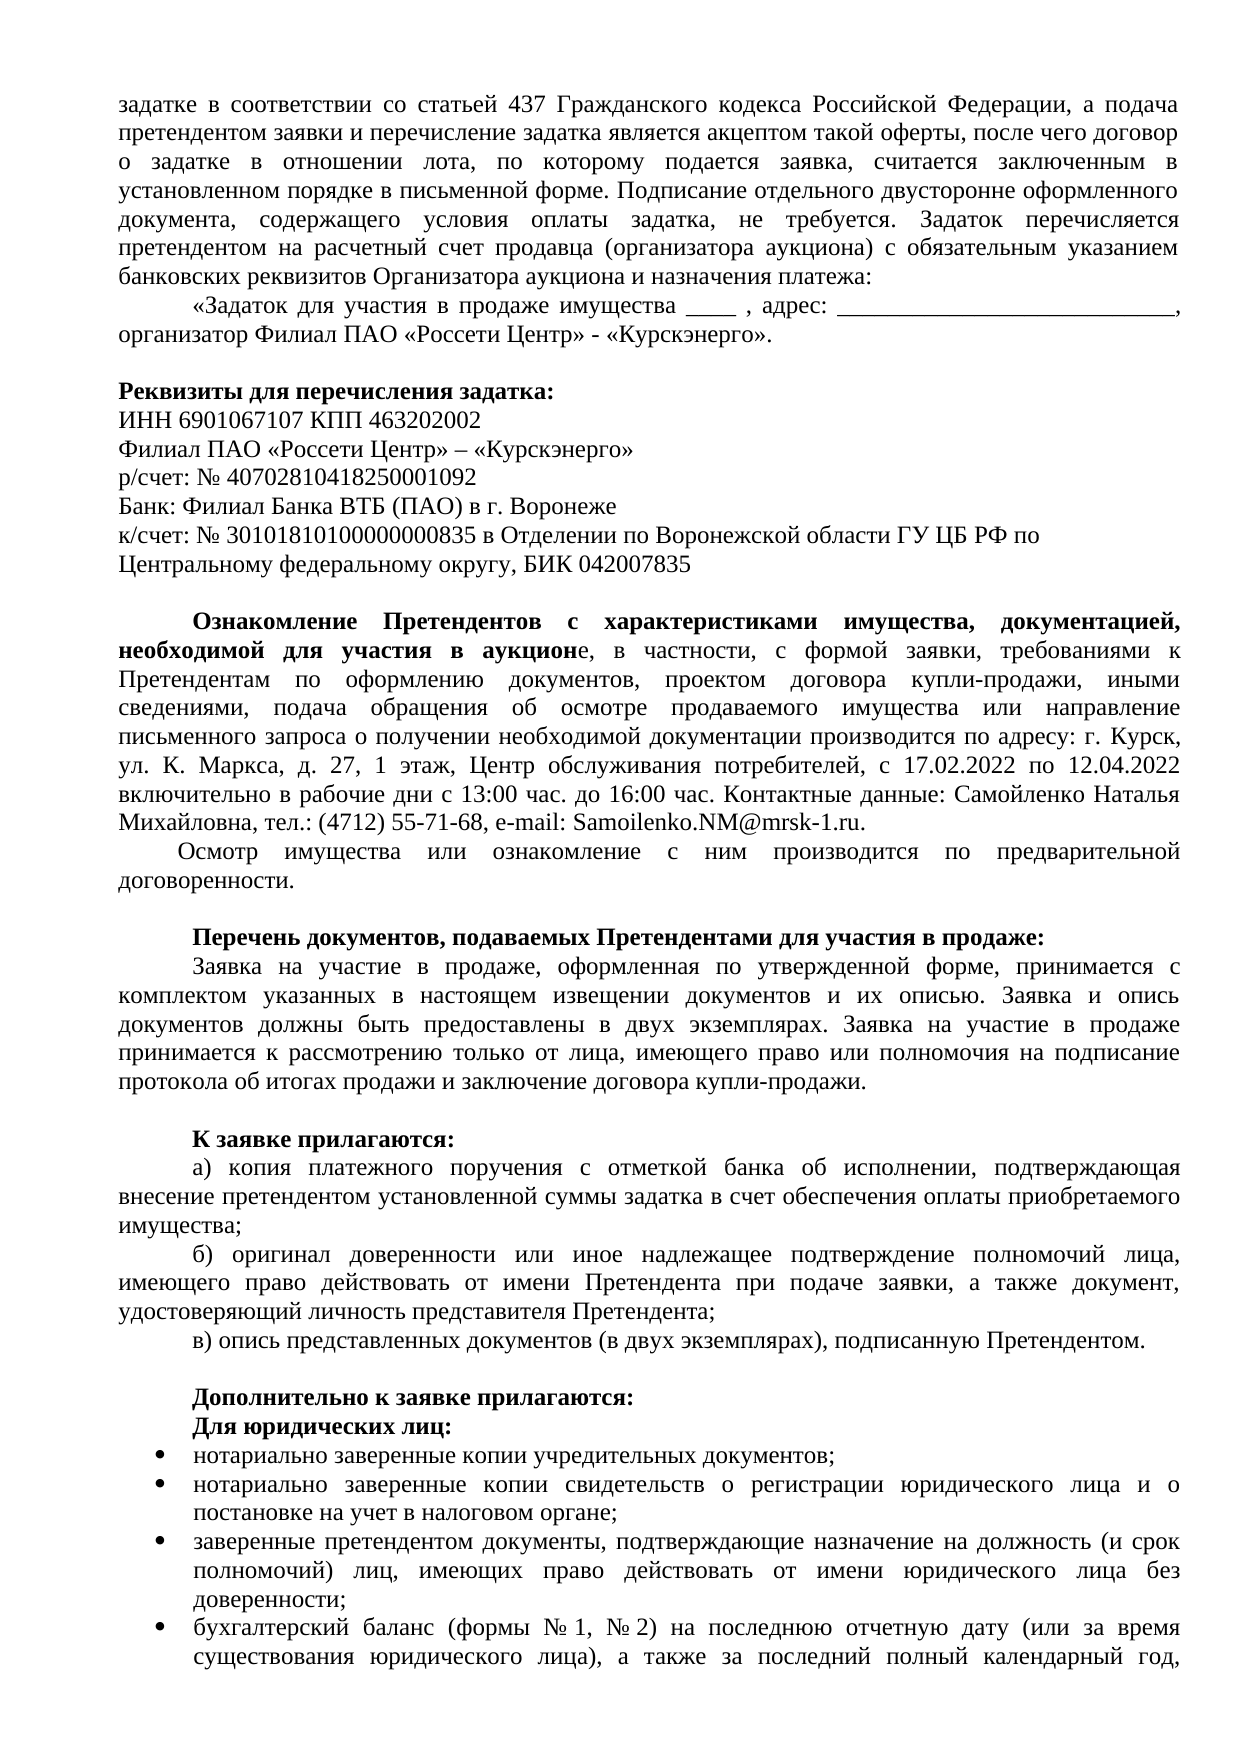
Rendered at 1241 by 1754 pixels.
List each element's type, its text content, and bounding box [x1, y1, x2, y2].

text Осмотр имущества или ознакомление с ним производится по предварительной договоренности. [118, 836, 1181, 894]
text «Задаток для участия в продаже имущества ____ , адрес: ___________________________, организатор Филиал ПАО «Россети Центр» - «Курскэнерго». [118, 290, 1181, 347]
text Банк: Филиал Банка ВТБ (ПАО) в г. Воронеже [118, 491, 1181, 520]
text р/счет: № 40702810418250001092 [118, 462, 1181, 491]
text Дополнительно к заявке прилагаются: [118, 1382, 1181, 1411]
text к/счет: № 30101810100000000835 в Отделении по Воронежской области ГУ ЦБ РФ по Центральному федеральному округу, БИК 042007835 [118, 520, 1181, 577]
text Для юридических лиц: [192, 1411, 1181, 1440]
list заверенные претендентом документы, подтверждающие назначение на должность (и срок полномочий) лиц, имеющих право действовать от имени юридического лица без доверенности; [156, 1526, 1181, 1612]
text Перечень документов, подаваемых Претендентами для участия в продаже: [118, 922, 1181, 951]
list нотариально заверенные копии свидетельств о регистрации юридического лица и о постановке на учет в налоговом органе; [156, 1469, 1181, 1526]
text Заявка на участие в продаже, оформленная по утвержденной форме, принимается с комплектом указанных в настоящем извещении документов и их описью. Заявка и опись документов должны быть предоставлены в двух экземплярах. Заявка на участие в продаже принимается к рассмотрению только от лица, имеющего право или полномочия на подписание протокола об итогах продажи и заключение договора купли-продажи. [118, 951, 1181, 1095]
text а) копия платежного поручения с отметкой банка об исполнении, подтверждающая внесение претендентом установленной суммы задатка в счет обеспечения оплаты приобретаемого имущества; [118, 1152, 1181, 1239]
text ИНН 6901067107 КПП 463202002 [118, 405, 1181, 434]
text в) опись представленных документов (в двух экземплярах), подписанную Претендентом. [118, 1325, 1181, 1354]
text б) оригинал доверенности или иное надлежащее подтверждение полномочий лица, имеющего право действовать от имени Претендента при подаче заявки, а также документ, удостоверяющий личность представителя Претендента; [118, 1239, 1181, 1325]
text Реквизиты для перечисления задатка: [118, 376, 1181, 405]
text Филиал ПАО «Россети Центр» – «Курскэнерго» [118, 434, 1181, 462]
list нотариально заверенные копии учредительных документов; [156, 1440, 1181, 1469]
text К заявке прилагаются: [118, 1124, 1181, 1152]
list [156, 1612, 1181, 1670]
text Ознакомление Претендентов с характеристиками имущества, документацией, необходимой для участия в аукционе, в частности, с формой заявки, требованиями к Претендентам по оформлению документов, проектом договора купли-продажи, иными сведениями, подача обращения об осмотре продаваемого имущества или направление письменного запроса о получении необходимой документации производится по адресу: г. Курск, ул. К. Маркса, д. 27, 1 этаж, Центр обслуживания потребителей, с 17.02.2022 по 12.04.2022 включительно в рабочие дни с 13:00 час. до 16:00 час. Контактные данные: Самойленко Наталья Михайловна, тел.: (4712) 55-71-68, e-mail: Samoilenko.NM@mrsk-1.ru. [118, 606, 1181, 836]
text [118, 89, 1179, 290]
